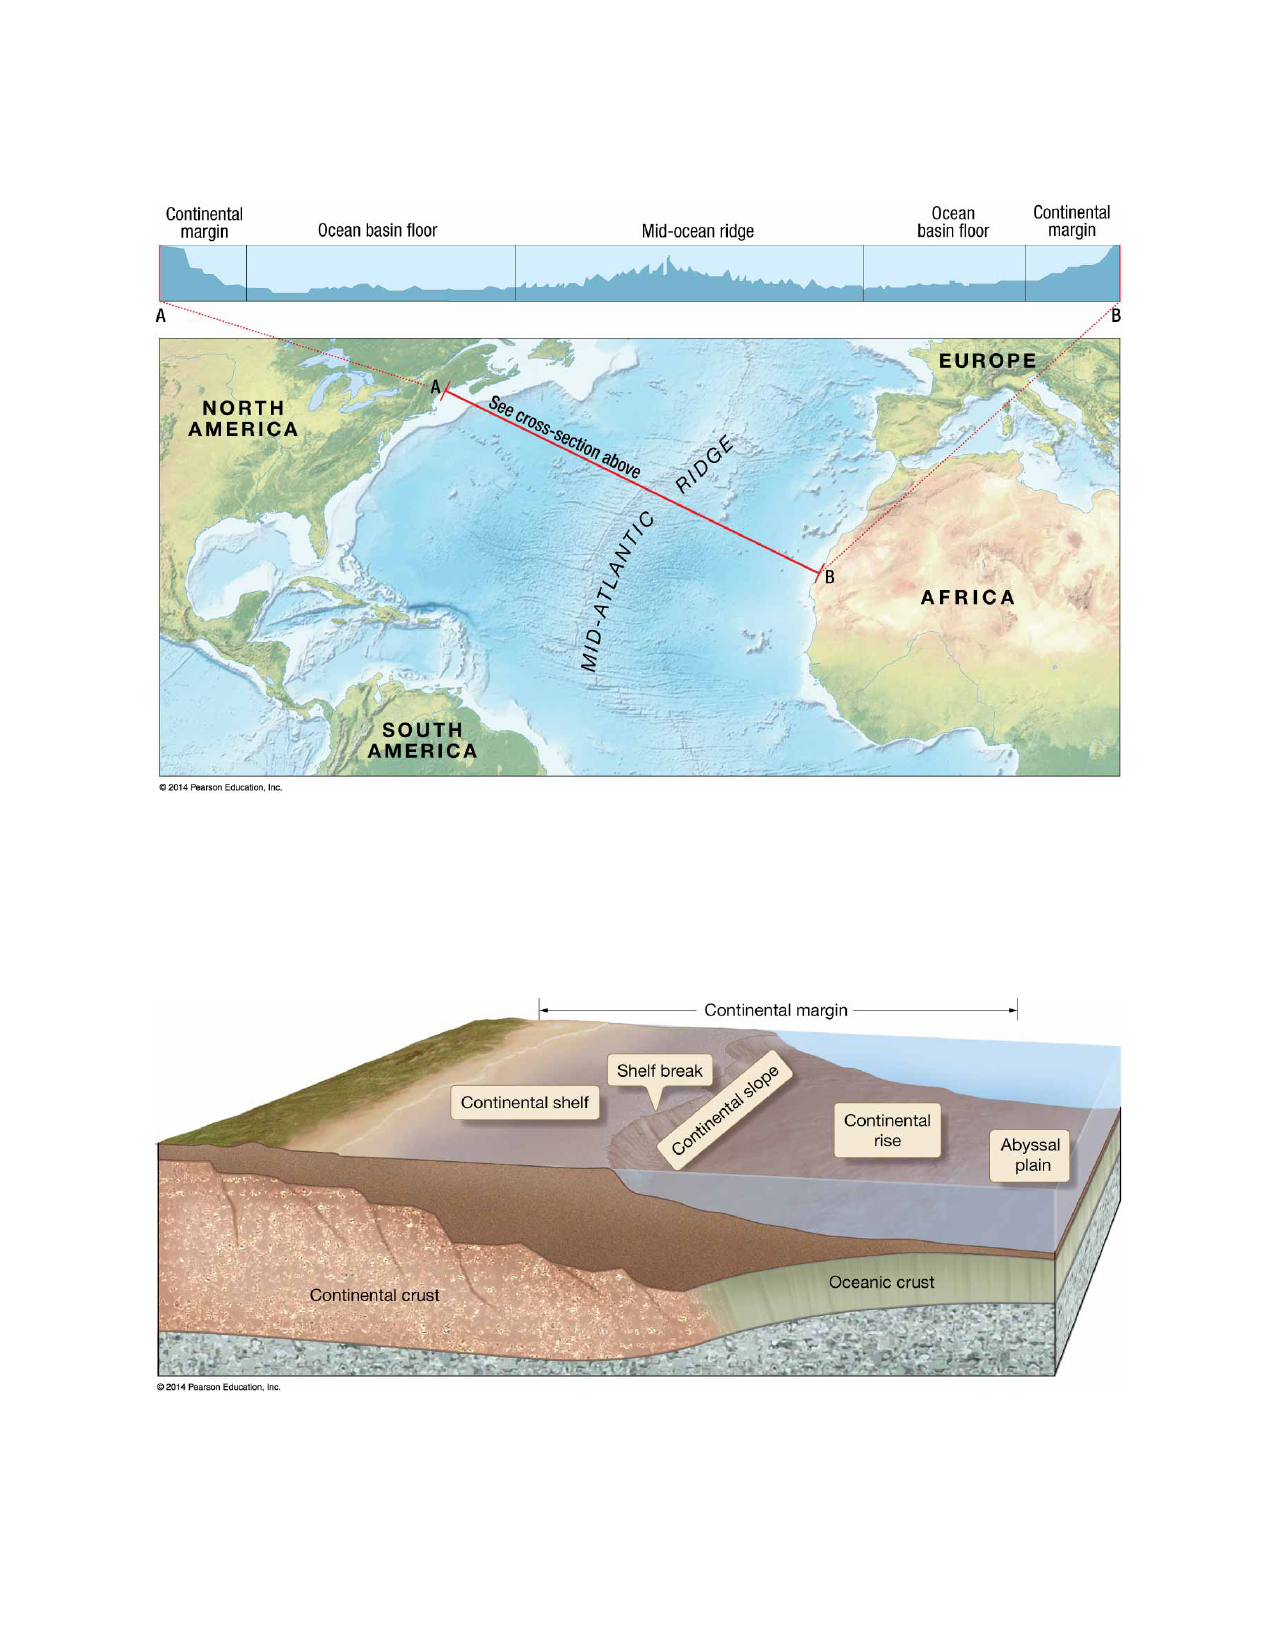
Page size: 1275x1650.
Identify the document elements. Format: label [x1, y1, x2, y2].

picture [150, 198, 1125, 796]
picture [150, 994, 1125, 1395]
